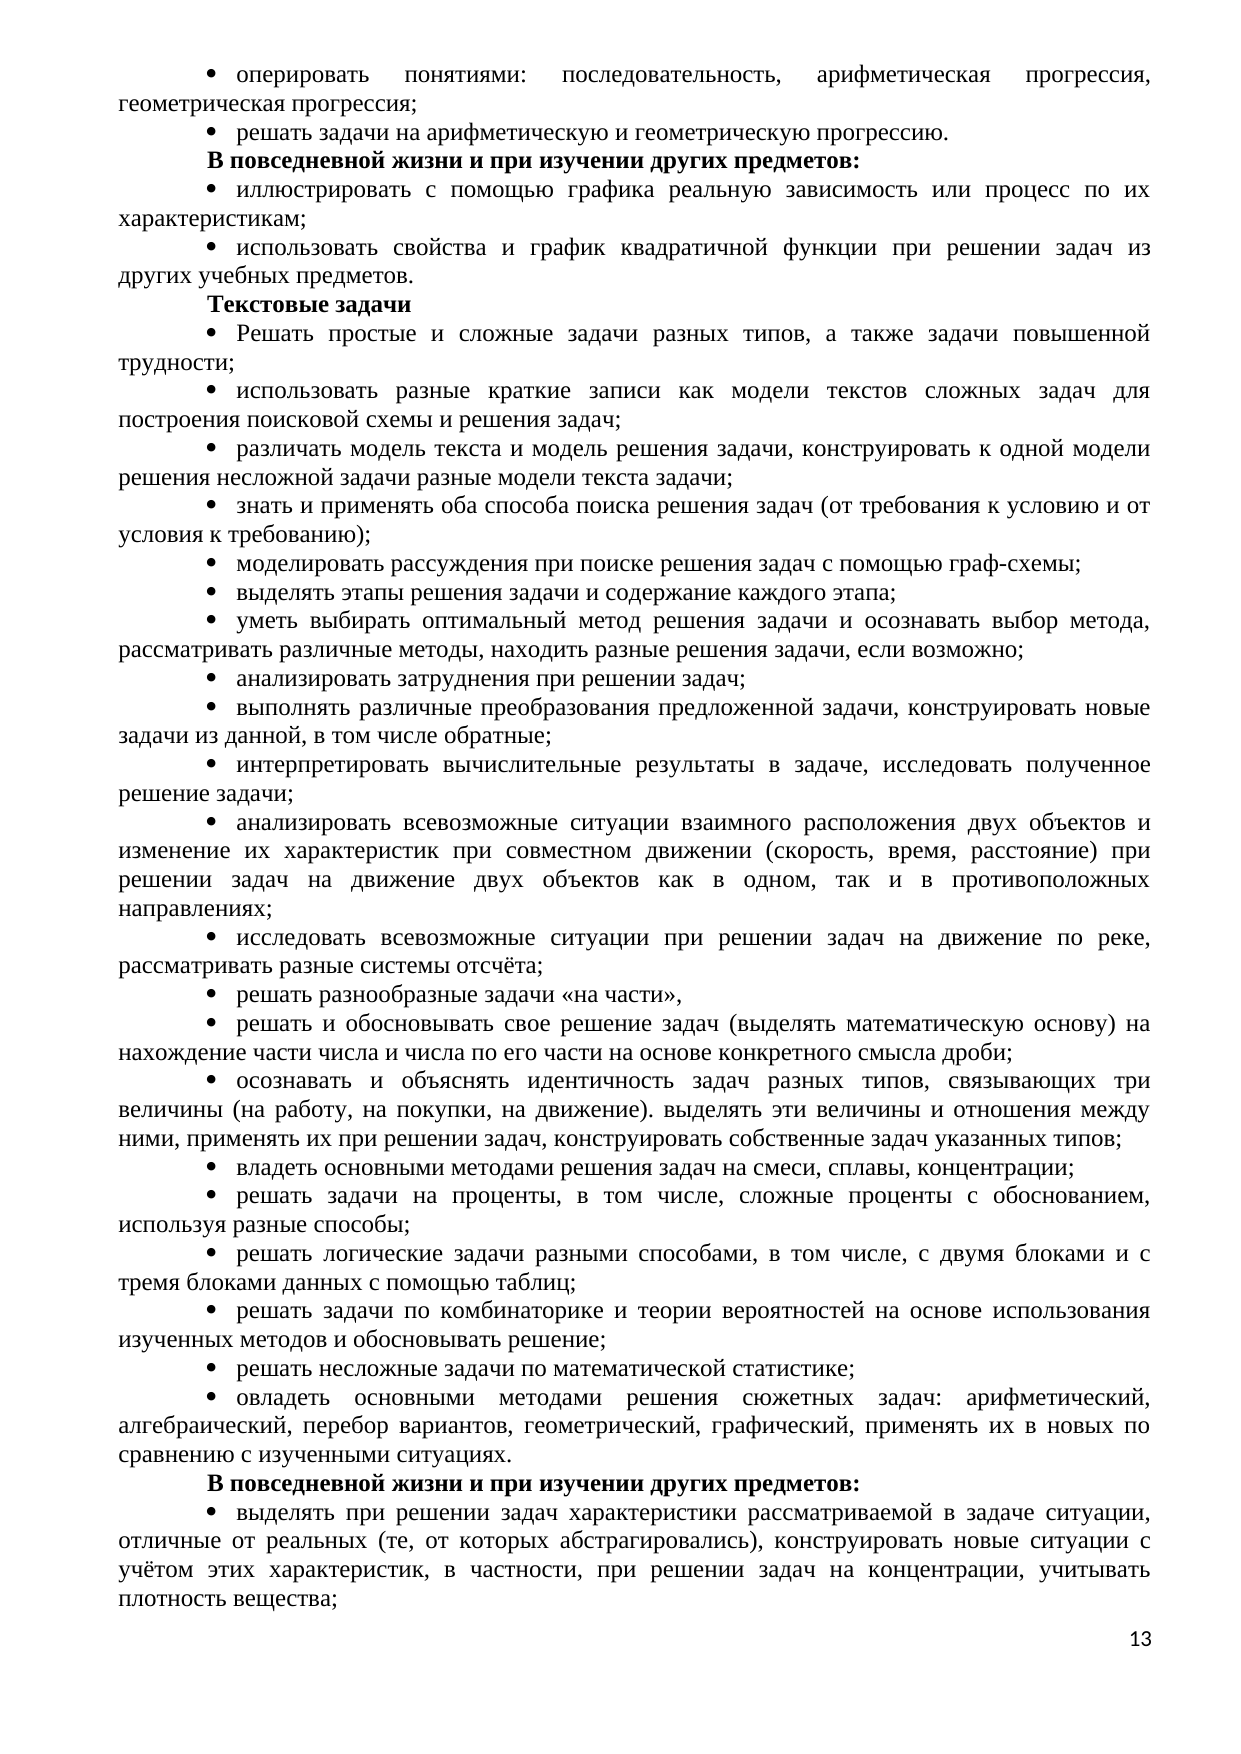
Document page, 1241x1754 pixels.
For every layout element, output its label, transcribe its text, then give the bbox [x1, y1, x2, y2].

list решать задачи на арифметическую и геометрическую прогрессию. [118, 117, 1152, 145]
list решать несложные задачи по математической статистике; [118, 1353, 1152, 1382]
list выделять при решении задач характеристики рассматриваемой в задаче ситуации, отличные от реальных (те, от которых абстрагировались), конструировать новые ситуации с учётом этих характеристик, в частности, при решении задач на концентрации, учитывать плотность вещества; [118, 1497, 1152, 1612]
list решать задачи по комбинаторике и теории вероятностей на основе использования изученных методов и обосновывать решение; [118, 1295, 1152, 1353]
list решать логические задачи разными способами, в том числе, с двумя блоками и с тремя блоками данных с помощью таблиц; [118, 1238, 1152, 1295]
list осознавать и объяснять идентичность задач разных типов, связывающих три величины (на работу, на покупки, на движение). выделять эти величины и отношения между ними, применять их при решении задач, конструировать собственные задач указанных типов; [118, 1065, 1152, 1152]
list моделировать рассуждения при поиске решения задач с помощью граф-схемы; [118, 548, 1152, 577]
text В повседневной жизни и при изучении других предметов: [118, 145, 1152, 174]
list решать разнообразные задачи «на части», [118, 979, 1152, 1008]
text В повседневной жизни и при изучении других предметов: [118, 1468, 1152, 1497]
list различать модель текста и модель решения задачи, конструировать к одной модели решения несложной задачи разные модели текста задачи; [118, 433, 1152, 490]
list использовать разные краткие записи как модели текстов сложных задач для построения поисковой схемы и решения задач; [118, 375, 1152, 433]
list интерпретировать вычислительные результаты в задаче, исследовать полученное решение задачи; [118, 749, 1152, 807]
list выполнять различные преобразования предложенной задачи, конструировать новые задачи из данной, в том числе обратные; [118, 692, 1152, 749]
list Решать простые и сложные задачи разных типов, а также задачи повышенной трудности; [118, 318, 1152, 375]
list исследовать всевозможные ситуации при решении задач на движение по реке, рассматривать разные системы отсчёта; [118, 922, 1152, 979]
list иллюстрировать с помощью графика реальную зависимость или процесс по их характеристикам; [118, 174, 1152, 232]
list оперировать понятиями: последовательность, арифметическая прогрессия, геометрическая прогрессия; [118, 59, 1152, 117]
list решать задачи на проценты, в том числе, сложные проценты с обоснованием, используя разные способы; [118, 1180, 1152, 1238]
list анализировать затруднения при решении задач; [118, 663, 1152, 692]
list использовать свойства и график квадратичной функции при решении задач из других учебных предметов. [118, 232, 1152, 289]
list решать и обосновывать свое решение задач (выделять математическую основу) на нахождение части числа и числа по его части на основе конкретного смысла дроби; [118, 1008, 1152, 1065]
list выделять этапы решения задачи и содержание каждого этапа; [118, 577, 1152, 605]
text Текстовые задачи [118, 289, 1152, 318]
list знать и применять оба способа поиска решения задач (от требования к условию и от условия к требованию); [118, 490, 1152, 548]
list овладеть основными методами решения сюжетных задач: арифметический, алгебраический, перебор вариантов, геометрический, графический, применять их в новых по сравнению с изученными ситуациях. [118, 1382, 1152, 1468]
list анализировать всевозможные ситуации взаимного расположения двух объектов и изменение их характеристик при совместном движении (скорость, время, расстояние) при решении задач на движение двух объектов как в одном, так и в противоположных направлениях; [118, 807, 1152, 922]
list владеть основными методами решения задач на смеси, сплавы, концентрации; [118, 1152, 1152, 1180]
list уметь выбирать оптимальный метод решения задачи и осознавать выбор метода, рассматривать различные методы, находить разные решения задачи, если возможно; [118, 605, 1152, 663]
